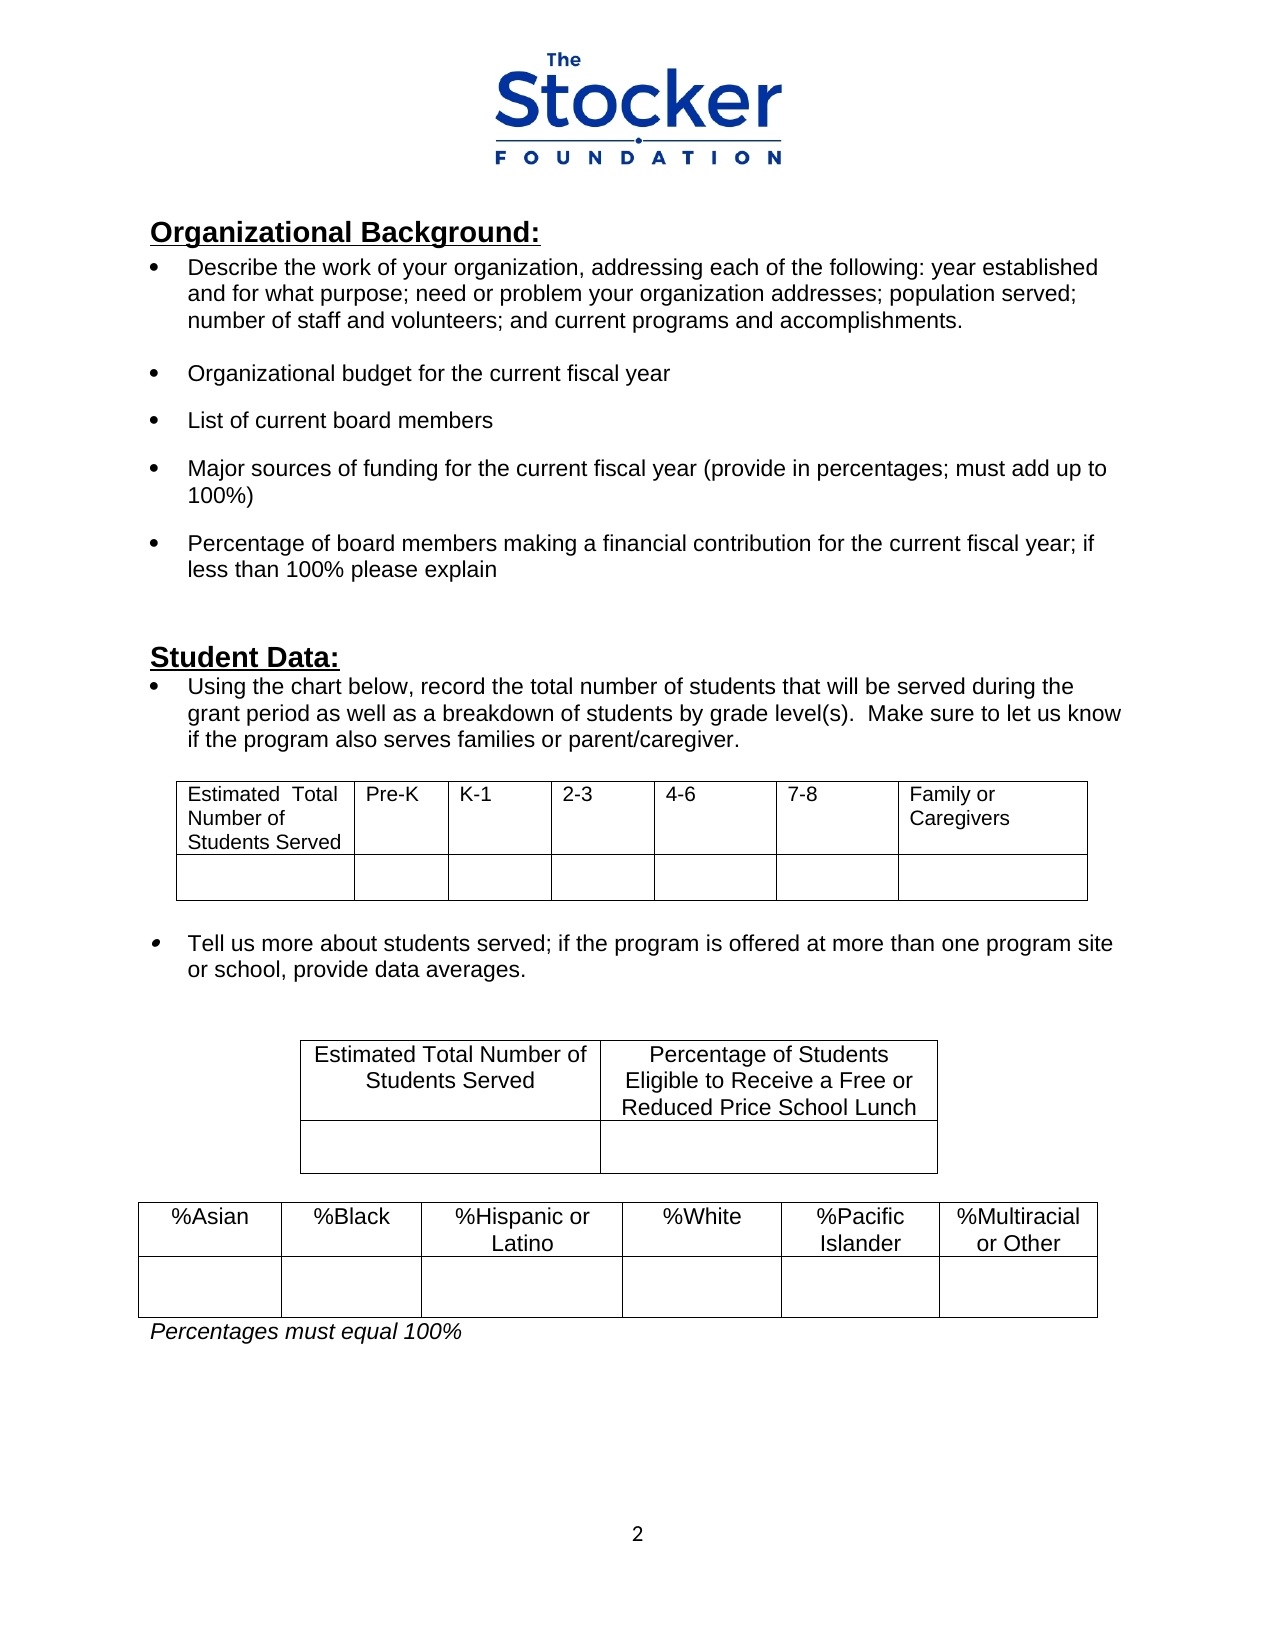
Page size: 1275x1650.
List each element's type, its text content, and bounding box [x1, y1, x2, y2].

table_header %Asian [139, 1203, 281, 1256]
table_header K-1 [449, 782, 551, 854]
table_cell [552, 855, 654, 900]
list Major sources of funding for the current fiscal year (provide in percentages; must add up to 100%) [150, 455, 1125, 508]
table_cell [623, 1257, 781, 1317]
table_header Estimated Total Number of Students Served [301, 1041, 600, 1120]
list List of current board members [150, 407, 1125, 434]
list Percentage of board members making a financial contribution for the current fiscal year; if less than 100% please explain [150, 529, 1125, 582]
table_cell [177, 855, 354, 900]
table_header 4-6 [655, 782, 776, 854]
table_header Family or Caregivers [899, 782, 1087, 854]
table_header %Multiracial or Other [940, 1203, 1097, 1256]
list Using the chart below, record the total number of students that will be served during the grant period as well as a breakdown of students by grade level(s). Make sure to let us know if the program also serves families or parent/caregiver. [150, 673, 1125, 752]
table_header Estimated Total Number of Students Served [177, 782, 354, 854]
table_cell [301, 1121, 600, 1172]
table_cell [601, 1121, 937, 1172]
picture [482, 37, 793, 188]
table_cell [777, 855, 898, 900]
list Percentages must equal 100% [150, 1318, 1125, 1344]
table_cell [655, 855, 776, 900]
table_cell [899, 855, 1087, 900]
table_cell [282, 1257, 421, 1317]
table_cell [449, 855, 551, 900]
table_header Percentage of Students Eligible to Receive a Free or Reduced Price School Lunch [601, 1041, 937, 1120]
table_cell [139, 1257, 281, 1317]
table_header %Black [282, 1203, 421, 1256]
table_cell [355, 855, 448, 900]
table_cell [782, 1257, 939, 1317]
table_cell [422, 1257, 622, 1317]
table_header 2-3 [552, 782, 654, 854]
table_header %Hispanic or Latino [422, 1203, 622, 1256]
table_header %Pacific Islander [782, 1203, 939, 1256]
table_header 7-8 [777, 782, 898, 854]
table_header Pre-K [355, 782, 448, 854]
table_cell [940, 1257, 1097, 1317]
list Tell us more about students served; if the program is offered at more than one program site or school, provide data averages. [150, 930, 1125, 982]
table_header %White [623, 1203, 781, 1256]
text Student Data: [150, 640, 1125, 673]
text Organizational Background: [150, 216, 1125, 249]
list Describe the work of your organization, addressing each of the following: year established and for what purpose; need or problem your organization addresses; population served; number of staff and volunteers; and current programs and accomplishments. [150, 254, 1125, 333]
list Organizational budget for the current fiscal year [150, 359, 1125, 386]
